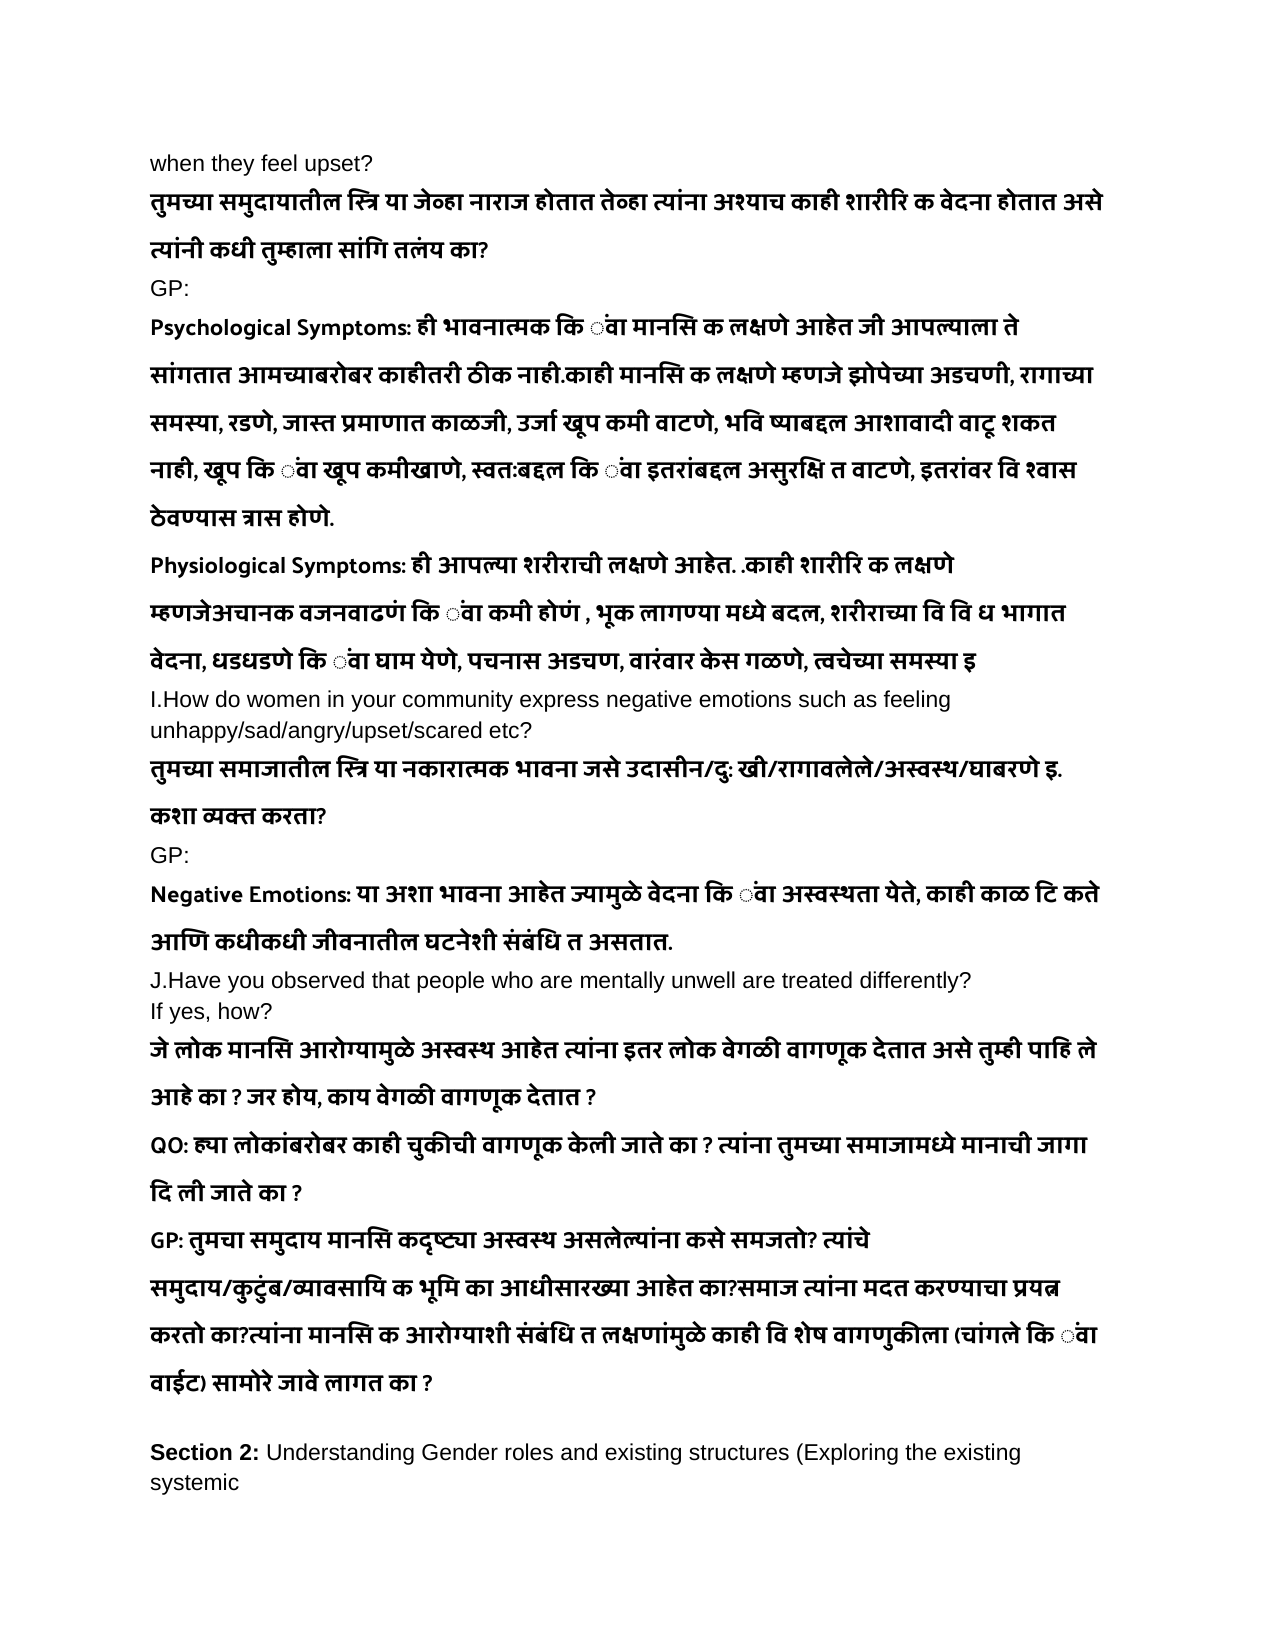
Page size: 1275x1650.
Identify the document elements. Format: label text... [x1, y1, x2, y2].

text systemic [150, 1469, 1125, 1496]
text unhappy/sad/angry/upset/scared etc? [150, 717, 1125, 743]
text I.How do women in your community express negative emotions such as feeling [150, 686, 1125, 713]
text Section 2: Understanding Gender roles and existing structures (Exploring the existing [150, 1439, 1125, 1465]
text GP: [150, 275, 1125, 302]
text when they feel upset? [150, 150, 1125, 176]
text J.Have you observed that people who are mentally unwell are treated differently? [150, 967, 1125, 994]
text If yes, how? [150, 998, 1125, 1024]
text GP: [150, 842, 1125, 868]
